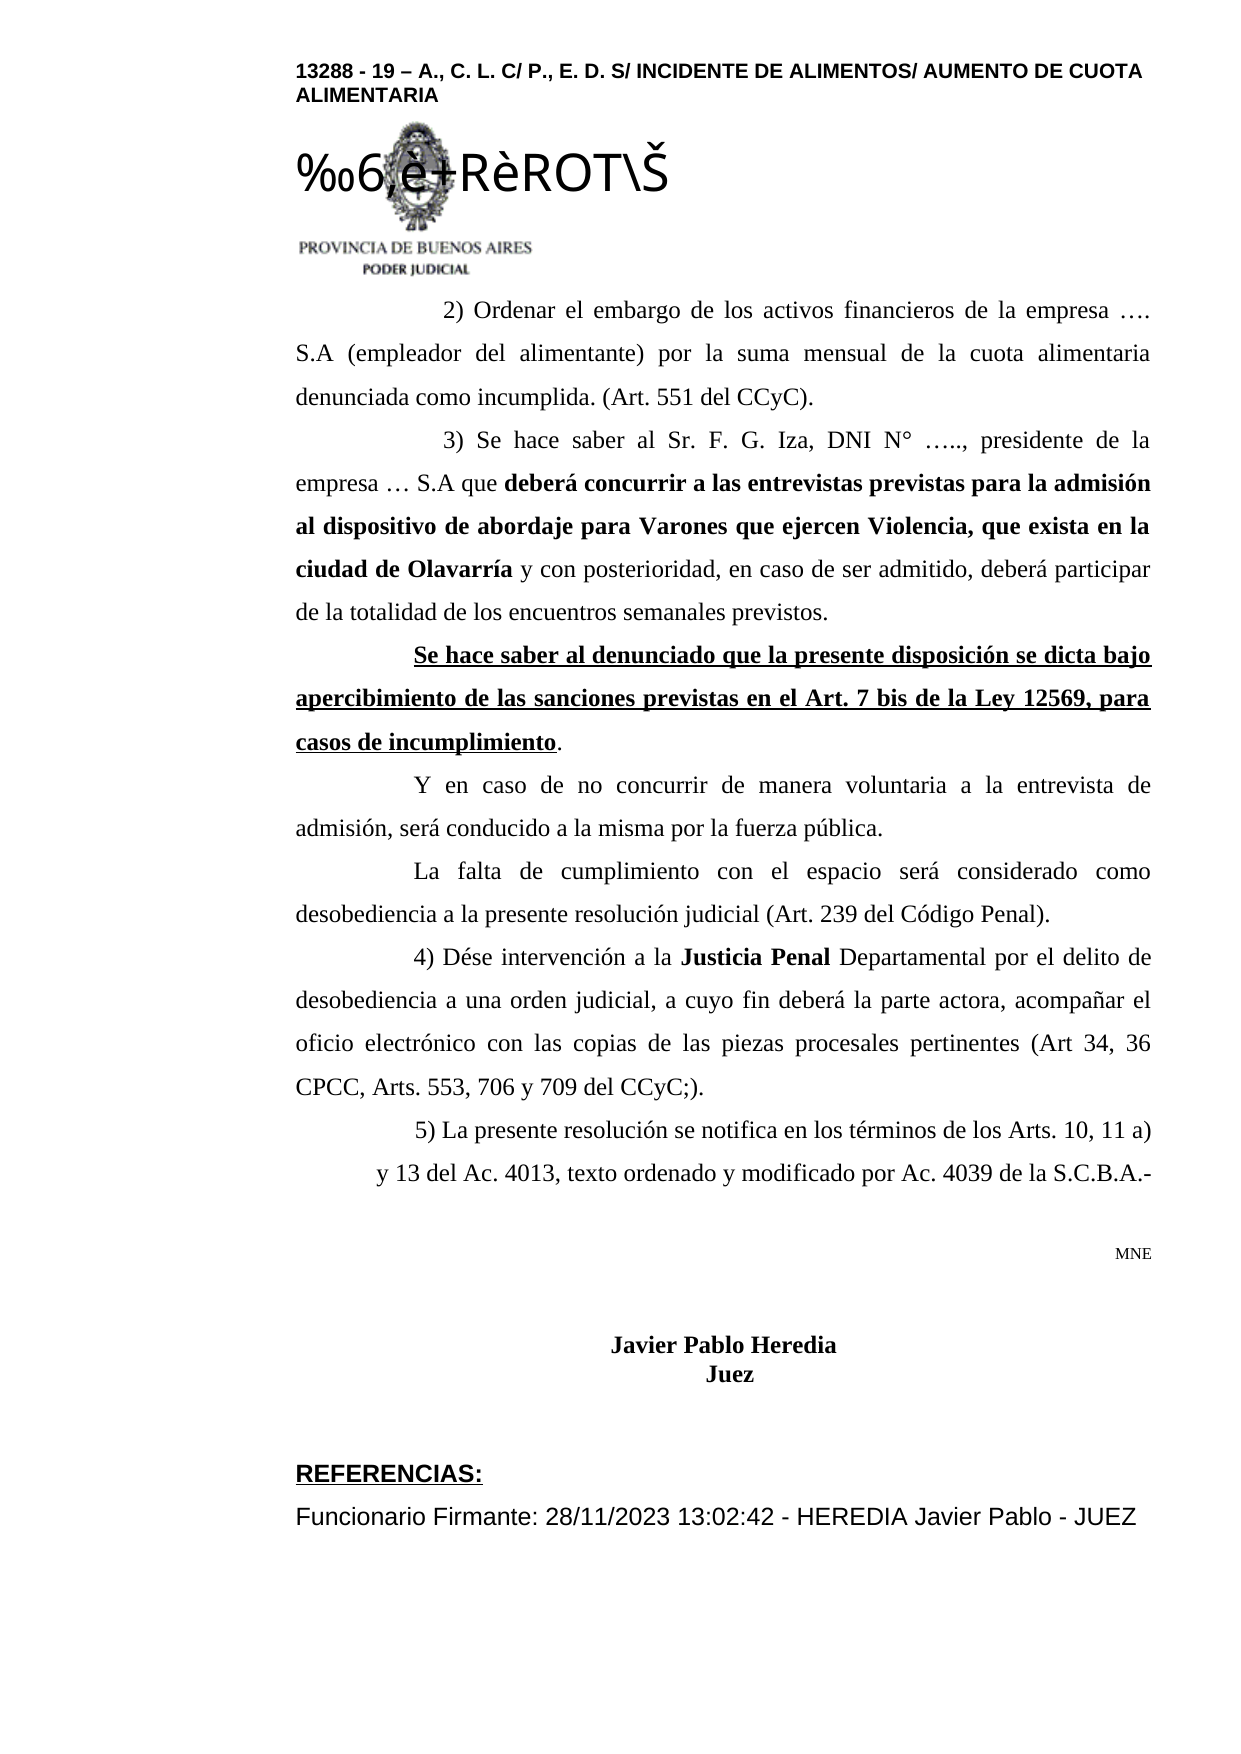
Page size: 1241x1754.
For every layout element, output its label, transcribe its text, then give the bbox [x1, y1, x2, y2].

picture [295, 121, 536, 278]
text MNE [295, 1244, 1152, 1263]
text 5) La presente resolución se notifica en los términos de los Arts. 10, 11 a) y 13 del Ac. 4013, texto ordenado y modificado por Ac. 4039 de la S.C.B.A.- [295, 1115, 1152, 1187]
text Funcionario Firmante: 28/11/2023 13:02:42 - HEREDIA Javier Pablo - JUEZ [295, 1502, 1152, 1531]
picture [530, 158, 536, 172]
text 2) Ordenar el embargo de los activos financieros de la empresa …. S.A (empleador del alimentante) por la suma mensual de la cuota alimentaria denunciada como incumplida. (Art. 551 del CCyC). [295, 295, 1152, 410]
text Juez [295, 1359, 1152, 1388]
text 4) Dése intervención a la Justicia Penal Departamental por el delito de desobediencia a una orden judicial, a cuyo fin deberá la parte actora, acompañar el oficio electrónico con las copias de las piezas procesales pertinentes (Art 34, 36 CPCC, Arts. 553, 706 y 709 del CCyC;). [295, 942, 1152, 1100]
text Se hace saber al denunciado que la presente disposición se dicta bajo apercibimiento de las sanciones previstas en el Art. 7 bis de la Ley 12569, para casos de incumplimiento. [295, 640, 1152, 755]
text Y en caso de no concurrir de manera voluntaria a la entrevista de admisión, será conducido a la misma por la fuerza pública. [295, 770, 1152, 842]
text 3) Se hace saber al Sr. F. G. Iza, DNI N° ….., presidente de la empresa … S.A que deberá concurrir a las entrevistas previstas para la admisión al dispositivo de abordaje para Varones que ejercen Violencia, que exista en la ciudad de Olavarría y con posterioridad, en caso de ser admitido, deberá participar de la totalidad de los encuentros semanales previstos. [295, 425, 1152, 626]
text Javier Pablo Heredia [295, 1330, 1152, 1359]
text La falta de cumplimiento con el espacio será considerado como desobediencia a la presente resolución judicial (Art. 239 del Código Penal). [295, 856, 1152, 928]
text REFERENCIAS: [295, 1459, 1152, 1488]
